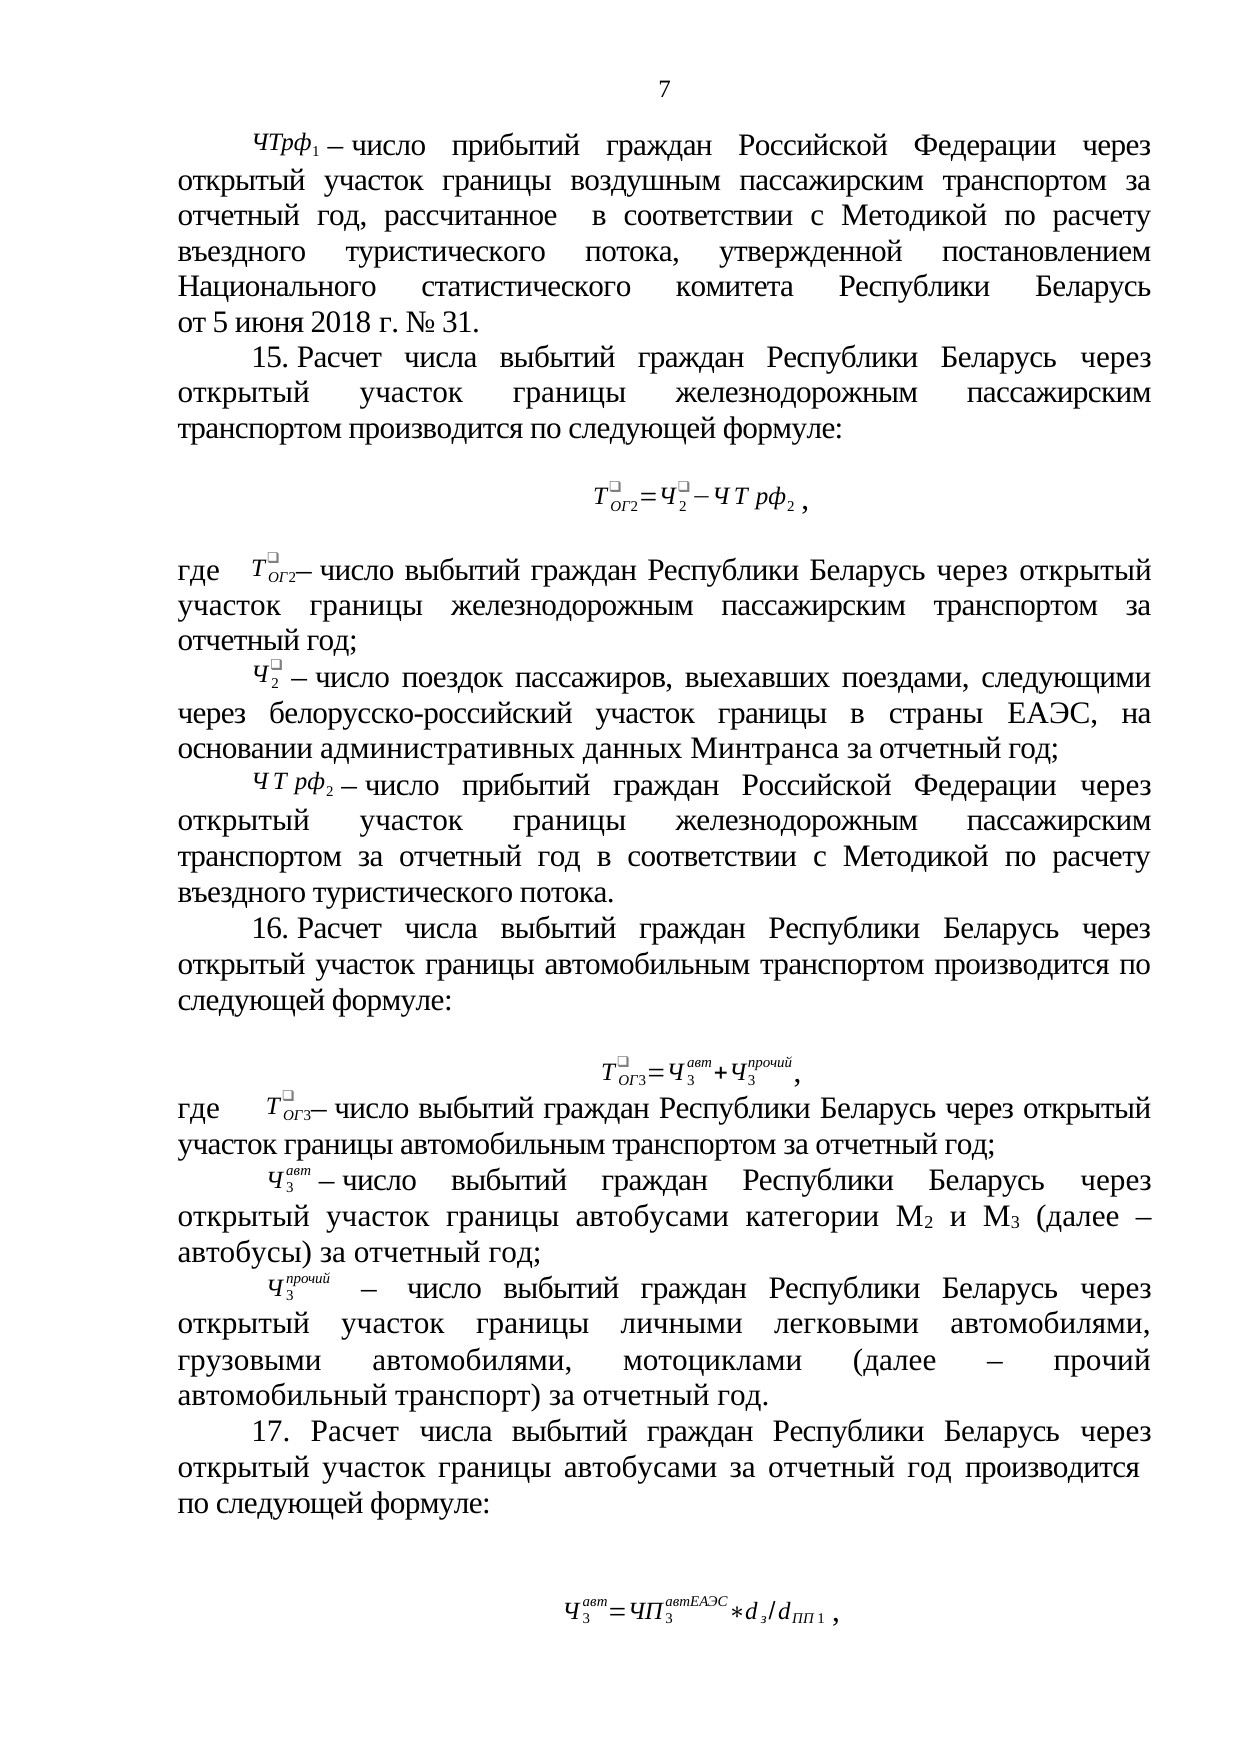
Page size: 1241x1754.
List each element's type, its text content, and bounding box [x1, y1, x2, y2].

text – число выбытий граждан Республики Беларусь через открытый участок границы личными легковыми автомобилями, грузовыми автомобилями, мотоциклами (далее – прочий автомобильный транспорт) за отчетный год. [177, 1269, 1152, 1413]
text – число выбытий граждан Республики Беларусь через открытый участок границы автобусами категории М2 и М3 (далее – автобусы) за отчетный год; [177, 1161, 1152, 1269]
text где – число выбытий граждан Республики Беларусь через открытый участок границы автомобильным транспортом за отчетный год; [177, 1089, 1152, 1161]
text – число поездок пассажиров, выехавших поездами, следующими через белорусско-российский участок границы в страны ЕАЭС, на основании административных данных Минтранса за отчетный год; [177, 658, 1152, 766]
text , [177, 1053, 1152, 1089]
text , [177, 1592, 1152, 1628]
text , [177, 481, 1152, 516]
text 15. Расчет числа выбытий граждан Республики Беларусь через открытый участок границы железнодорожным пассажирским транспортом производится по следующей формуле: [177, 339, 1152, 445]
text 16. Расчет числа выбытий граждан Республики Беларусь через открытый участок границы автомобильным транспортом производится по следующей формуле: [177, 909, 1152, 1017]
text где – число выбытий граждан Республики Беларусь через открытый участок границы железнодорожным пассажирским транспортом за отчетный год; [177, 552, 1152, 658]
text – число прибытий граждан Российской Федерации через открытый участок границы железнодорожным пассажирским транспортом за отчетный год в соответствии с Методикой по расчету въездного туристического потока. [177, 766, 1152, 909]
text – число прибытий граждан Российской Федерации через открытый участок границы воздушным пассажирским транспортом за отчетный год, рассчитанное в соответствии с Методикой по расчету въездного туристического потока, утвержденной постановлением Национального статистического комитета Республики Беларусь от 5 июня 2018 г. № 31. [177, 127, 1152, 339]
text 17. Расчет числа выбытий граждан Республики Беларусь через открытый участок границы автобусами за отчетный год производится по следующей формуле: [177, 1413, 1152, 1520]
